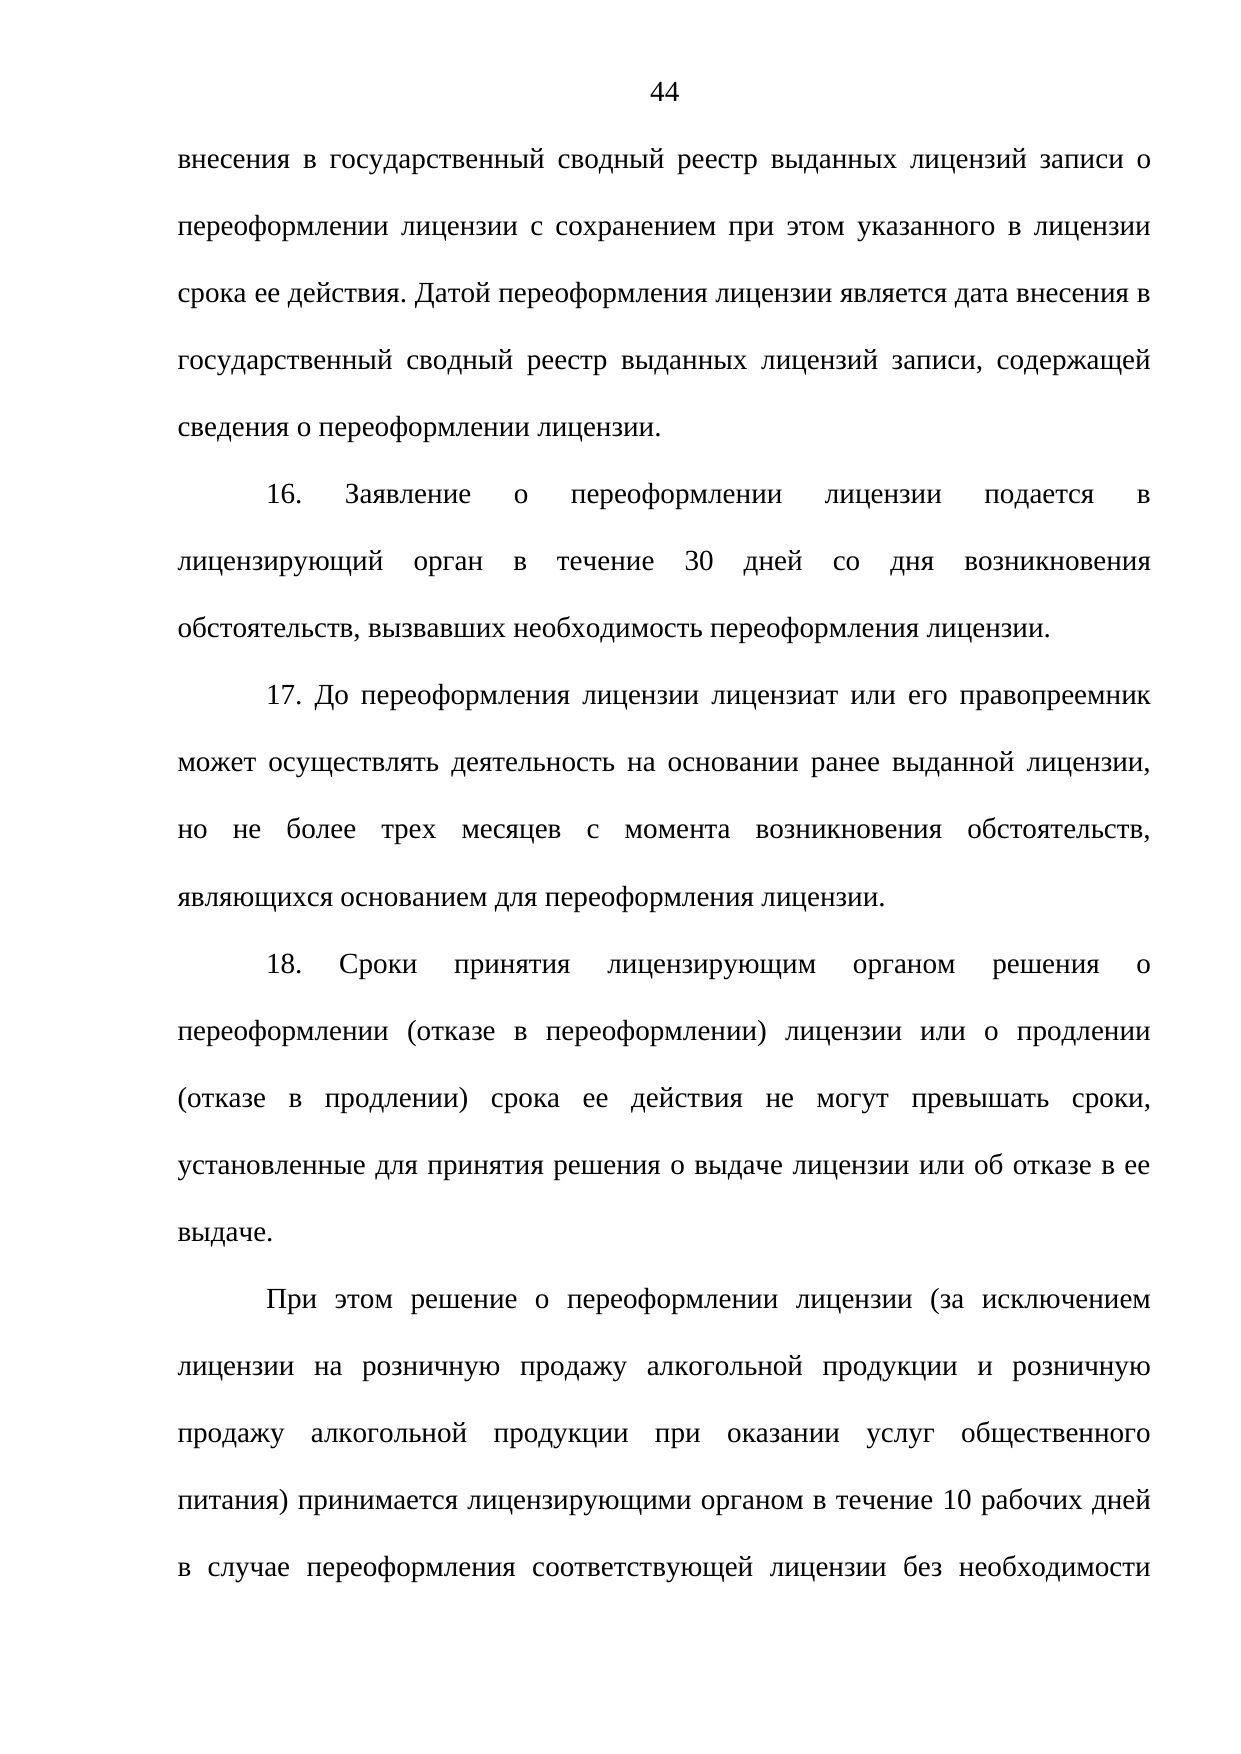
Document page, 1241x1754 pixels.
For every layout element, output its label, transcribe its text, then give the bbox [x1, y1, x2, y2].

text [177, 141, 1152, 443]
text 18. Сроки принятия лицензирующим органом решения о переоформлении (отказе в переоформлении) лицензии или о продлении (отказе в продлении) срока ее действия не могут превышать сроки, установленные для принятия решения о выдаче лицензии или об отказе в ее выдаче. [177, 946, 1152, 1248]
text 17. До переоформления лицензии лицензиат или его правопреемник может осуществлять деятельность на основании ранее выданной лицензии, но не более трех месяцев с момента возникновения обстоятельств, являющихся основанием для переоформления лицензии. [177, 677, 1152, 912]
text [177, 1281, 1152, 1583]
text 16. Заявление о переоформлении лицензии подается в лицензирующий орган в течение 30 дней со дня возникновения обстоятельств, вызвавших необходимость переоформления лицензии. [177, 476, 1152, 644]
